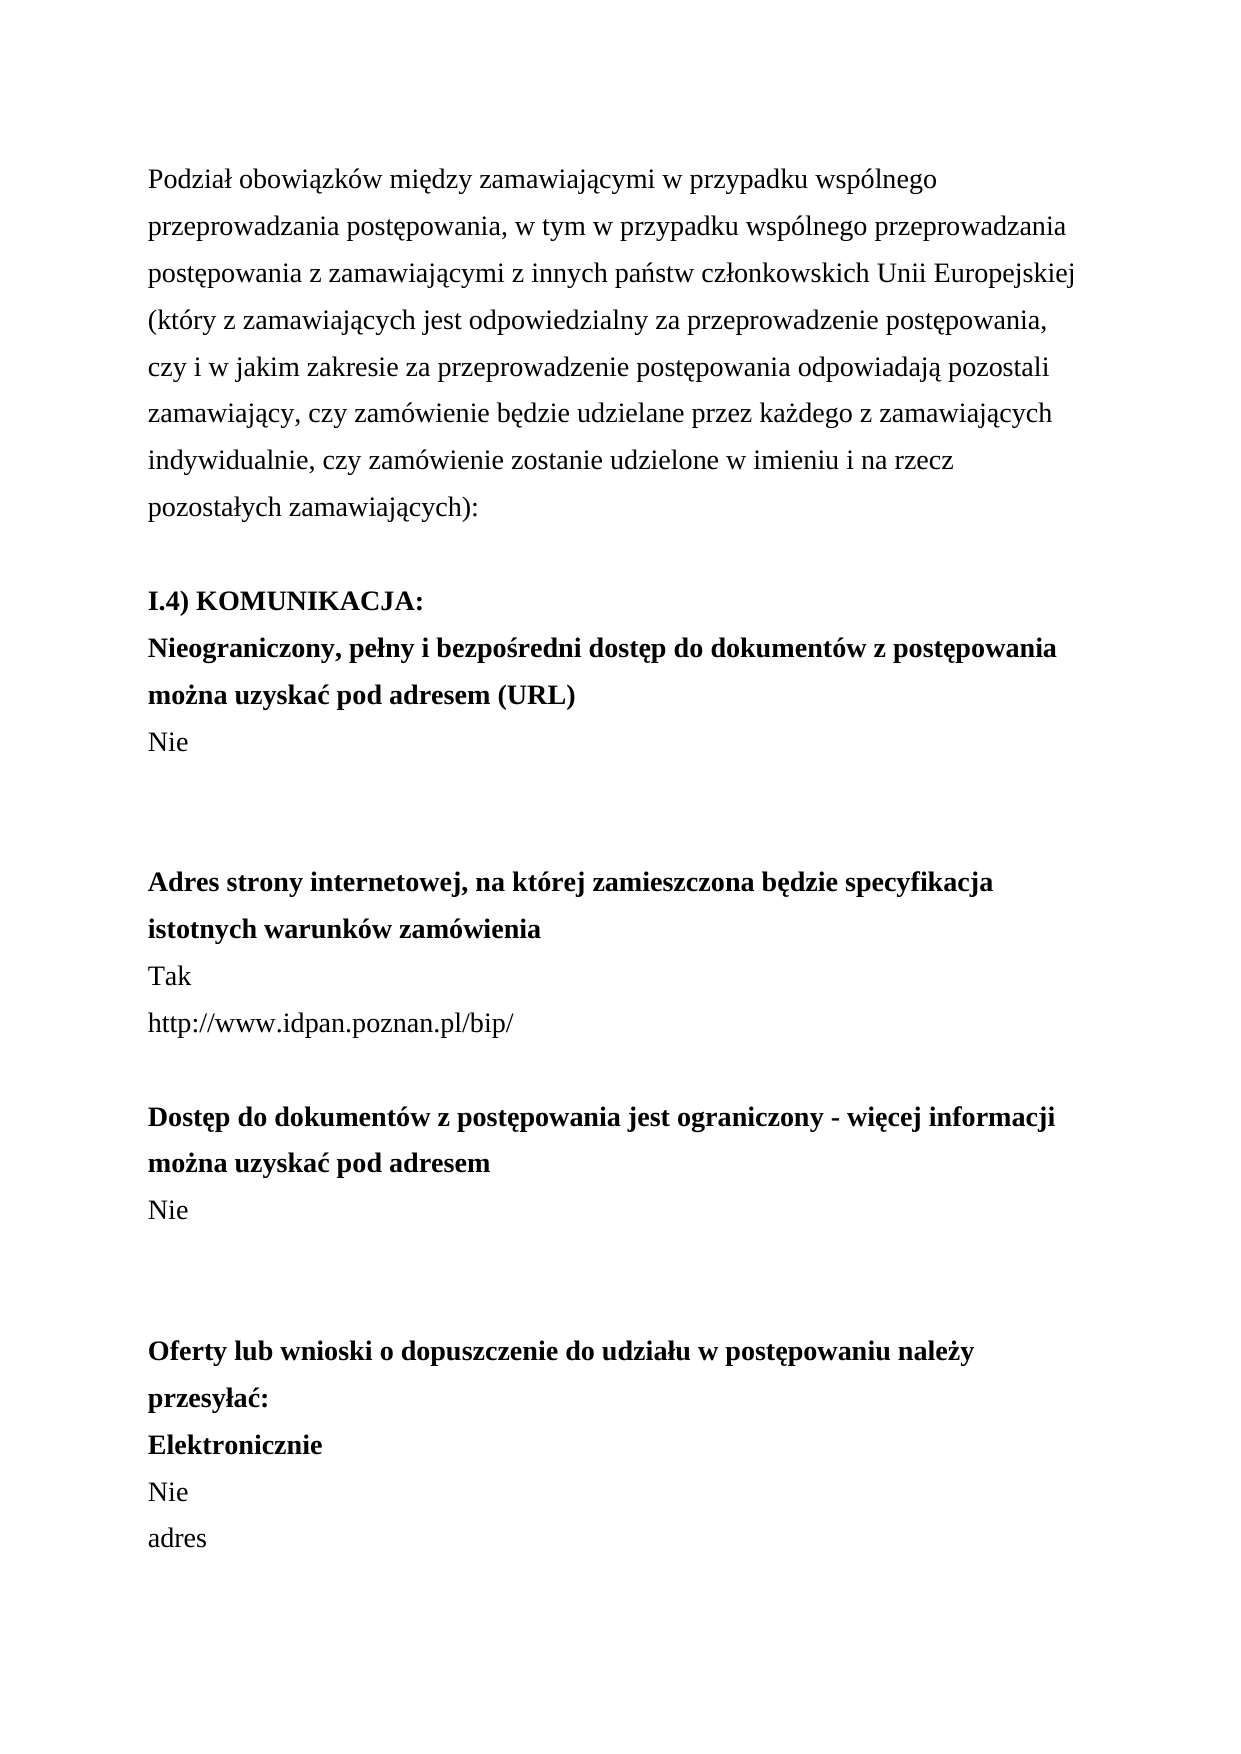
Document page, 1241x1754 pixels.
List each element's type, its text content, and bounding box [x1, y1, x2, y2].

text I.4) KOMUNIKACJA: Nieograniczony, pełny i bezpośredni dostęp do dokumentów z postępowania można uzyskać pod adresem (URL) [148, 569, 1093, 710]
text Adres strony internetowej, na której zamieszczona będzie specyfikacja istotnych warunków zamówienia [148, 804, 1093, 944]
text Dostęp do dokumentów z postępowania jest ograniczony - więcej informacji można uzyskać pod adresem [148, 1038, 1093, 1179]
text Nie adres [148, 1460, 1093, 1601]
text Podział obowiązków między zamawiającymi w przypadku wspólnego przeprowadzania postępowania, w tym w przypadku wspólnego przeprowadzania postępowania z zamawiającymi z innych państw członkowskich Unii Europejskiej (który z zamawiających jest odpowiedzialny za przeprowadzenie postępowania, czy i w jakim zakresie za przeprowadzenie postępowania odpowiadają pozostali zamawiający, czy zamówienie będzie udzielane przez każdego z zamawiających indywidualnie, czy zamówienie zostanie udzielone w imieniu i na rzecz pozostałych zamawiających): [148, 148, 1093, 569]
text Nie [148, 710, 1093, 804]
text Oferty lub wnioski o dopuszczenie do udziału w postępowaniu należy przesyłać: Elektronicznie [148, 1273, 1093, 1460]
text Tak http://www.idpan.poznan.pl/bip/ [148, 944, 1093, 1038]
text Nie [148, 1179, 1093, 1273]
